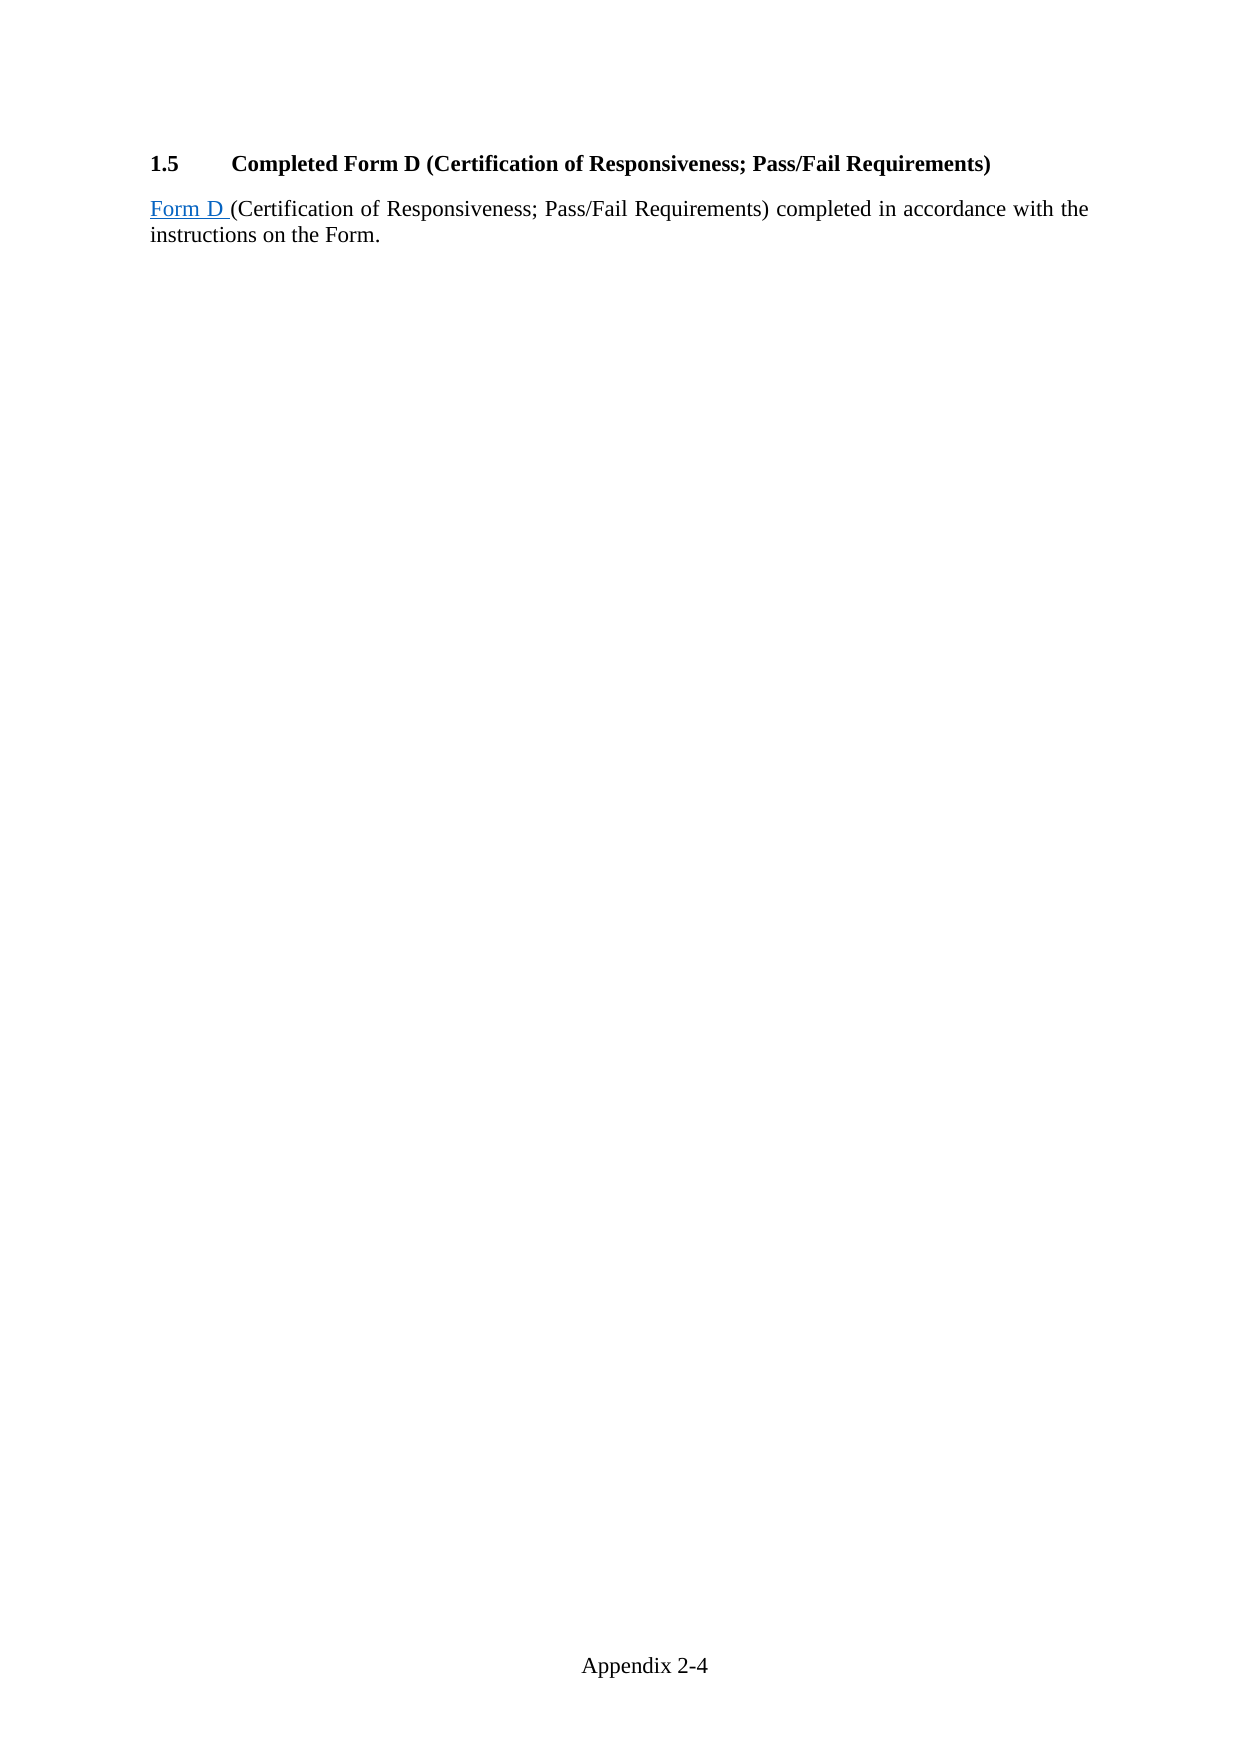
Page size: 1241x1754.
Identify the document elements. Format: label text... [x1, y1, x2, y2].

text Form D (Certification of Responsiveness; Pass/Fail Requirements) completed in accordance with the instructions on the Form. [150, 195, 1090, 248]
text Completed Form D (Certification of Responsiveness; Pass/Fail Requirements) [150, 150, 1090, 176]
